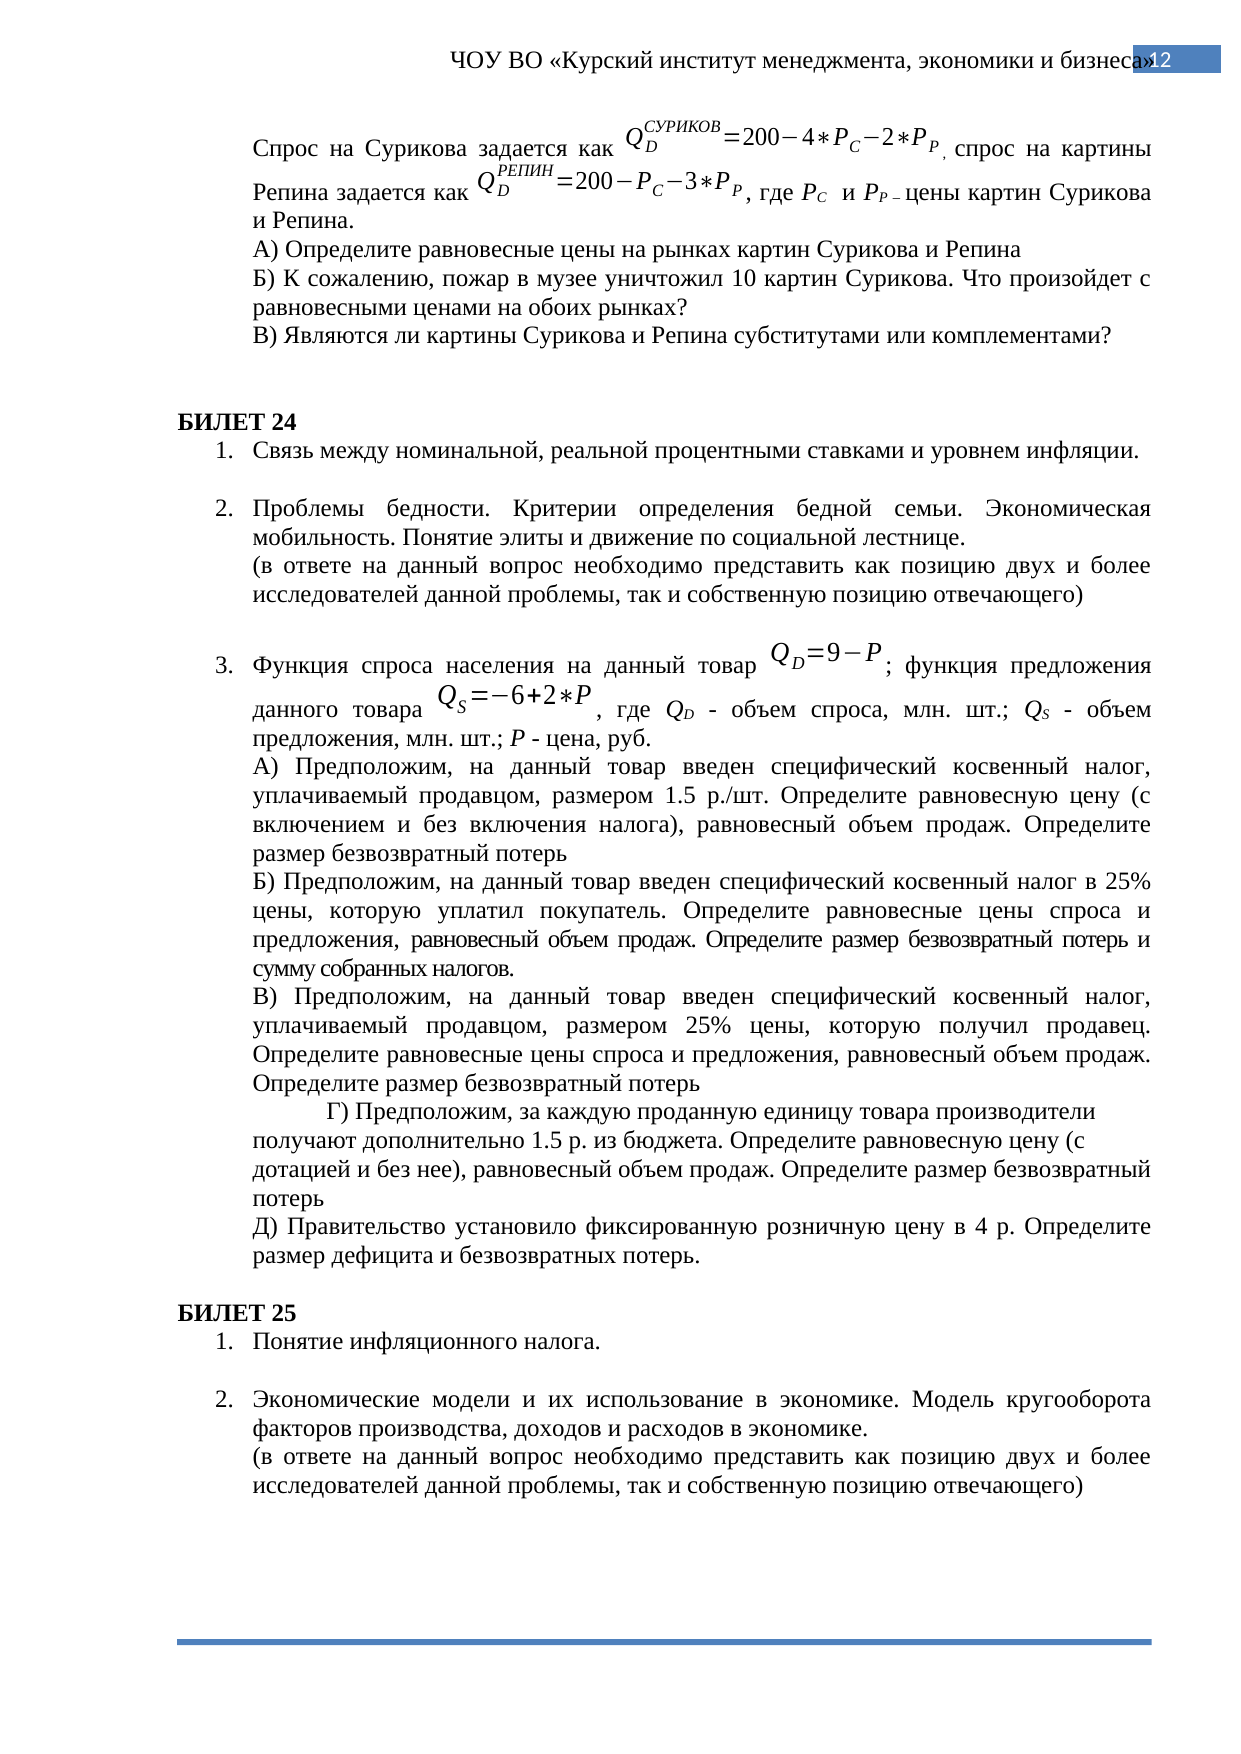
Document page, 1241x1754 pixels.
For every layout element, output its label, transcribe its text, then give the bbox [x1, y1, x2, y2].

list В) Предположим, на данный товар введен специфический косвенный налог, уплачиваемый продавцом, размером 25% цены, которую получил продавец. Определите равновесные цены спроса и предложения, равновесный объем продаж. Определите размер безвозвратный потерь [252, 981, 1152, 1096]
list Связь между номинальной, реальной процентными ставками и уровнем инфляции. [215, 436, 1152, 464]
list Функция спроса населения на данный товар ; функция предложения данного товара , где QD - объем спроса, млн. шт.; QS - объем предложения, млн. шт.; Р - цена, руб. [215, 637, 1152, 751]
list Б) К сожалению, пожар в музее уничтожил 10 картин Сурикова. Что произойдет с равновесными ценами на обоих рынках? [252, 263, 1152, 321]
list А) Предположим, на данный товар введен специфический косвенный налог, уплачиваемый продавцом, размером 1.5 р./шт. Определите равновесную цену (с включением и без включения налога), равновесный объем продаж. Определите размер безвозвратный потерь [252, 751, 1152, 866]
text Г) Предположим, за каждую проданную единицу товара производители получают дополнительно 1.5 р. из бюджета. Определите равновесную цену (с дотацией и без нее), равновесный объем продаж. Определите размер безвозвратный потерь [252, 1096, 1152, 1211]
text БИЛЕТ 24 [177, 407, 1152, 436]
text БИЛЕТ 25 [177, 1298, 1152, 1326]
list Понятие инфляционного налога. [215, 1326, 1152, 1355]
list (в ответе на данный вопрос необходимо представить как позицию двух и более исследователей данной проблемы, так и собственную позицию отвечающего) [252, 551, 1152, 608]
list Спрос на Сурикова задается как , спрос на картины Репина задается как , где PC и PP – цены картин Сурикова и Репина. [252, 118, 1152, 234]
list А) Определите равновесные цены на рынках картин Сурикова и Репина [252, 234, 1152, 263]
list (в ответе на данный вопрос необходимо представить как позицию двух и более исследователей данной проблемы, так и собственную позицию отвечающего) [252, 1441, 1152, 1499]
list Б) Предположим, на данный товар введен специфический косвенный налог в 25% цены, которую уплатил покупатель. Определите равновесные цены спроса и предложения, равновесный объем продаж. Определите размер безвозвратный потерь и сумму собранных налогов. [252, 866, 1152, 981]
list Экономические модели и их использование в экономике. Модель кругооборота факторов производства, доходов и расходов в экономике. [215, 1384, 1152, 1441]
list В) Являются ли картины Сурикова и Репина субститутами или комплементами? [252, 321, 1152, 349]
list Д) Правительство установило фиксированную розничную цену в 4 р. Определите размер дефицита и безвозвратных потерь. [252, 1211, 1152, 1269]
list Проблемы бедности. Критерии определения бедной семьи. Экономическая мобильность. Понятие элиты и движение по социальной лестнице. [215, 493, 1152, 551]
